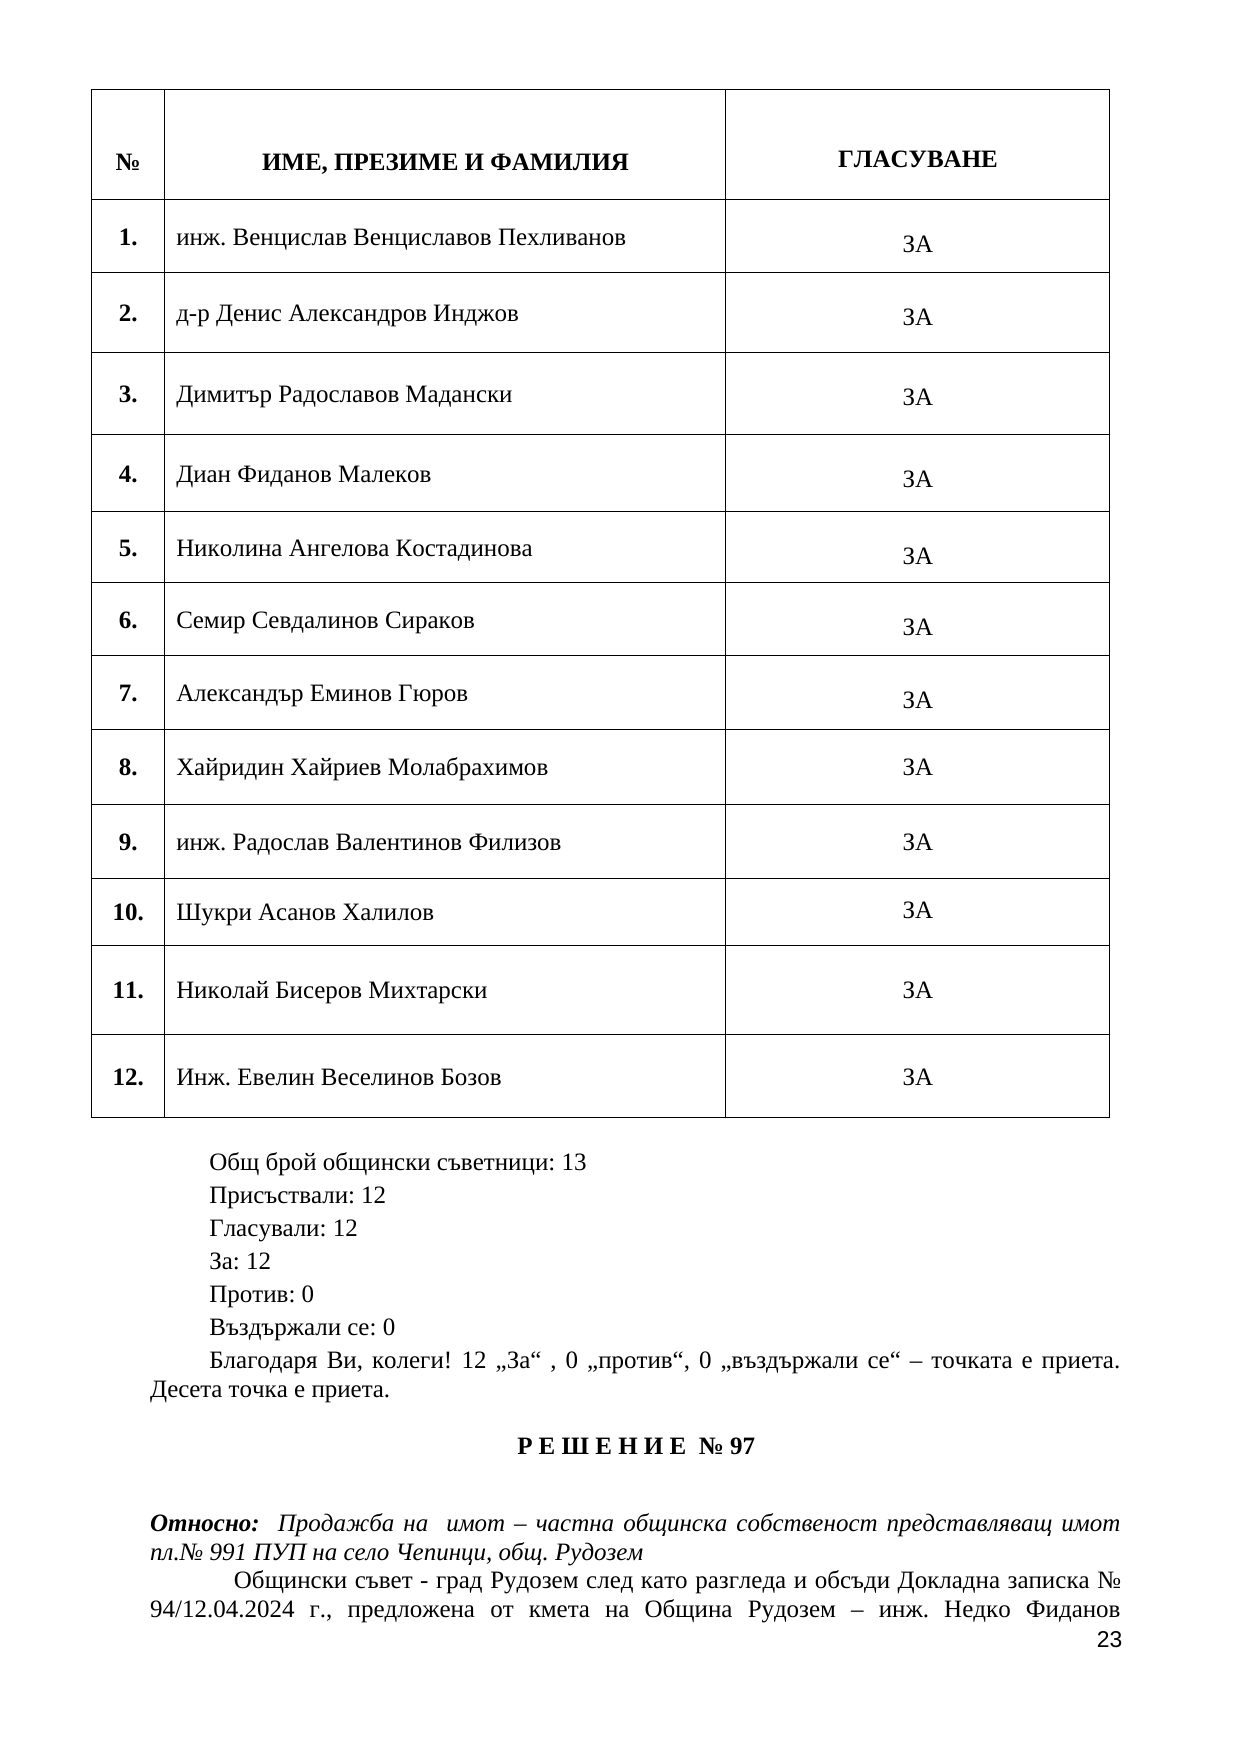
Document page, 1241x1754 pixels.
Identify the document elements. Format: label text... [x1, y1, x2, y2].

table_header № [92, 90, 164, 199]
table_cell ЗА [726, 805, 1109, 877]
table_cell д-р Денис Александров Инджов [165, 273, 725, 352]
table_cell 5. [92, 512, 164, 582]
table_cell инж. Радослав Валентинов Филизов [165, 805, 725, 877]
table_cell 9. [92, 805, 164, 877]
table_cell ЗА [726, 353, 1109, 434]
table_cell Диан Фиданов Малеков [165, 435, 725, 511]
table_cell 6. [92, 583, 164, 655]
text Общ брой общински съветници: 13 [150, 1147, 1122, 1176]
table_cell 12. [92, 1035, 164, 1117]
table_cell 7. [92, 656, 164, 728]
table_cell ЗА [726, 879, 1109, 945]
table_cell ЗА [726, 1035, 1109, 1117]
table_header ИМЕ, ПРЕЗИМЕ И ФАМИЛИЯ [165, 90, 725, 199]
text Против: 0 [150, 1279, 1122, 1308]
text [150, 1565, 1122, 1623]
text Благодаря Ви, колеги! 12 „За“ , 0 „против“, 0 „въздържали се“ – точката е приета. Десета точка е приета. [150, 1345, 1122, 1402]
table_cell 2. [92, 273, 164, 352]
table_cell 1. [92, 200, 164, 272]
table_cell ЗА [726, 656, 1109, 728]
table_cell Шукри Асанов Халилов [165, 879, 725, 945]
table_cell Хайридин Хайриев Молабрахимов [165, 730, 725, 804]
text Относно: Продажба на имот – частна общинска собственост представляващ имот пл.№ 991 ПУП на село Чепинци, общ. Рудозем [150, 1508, 1122, 1565]
table_cell Семир Севдалинов Сираков [165, 583, 725, 655]
text Присъствали: 12 [150, 1180, 1122, 1209]
table_cell Николина Ангелова Костадинова [165, 512, 725, 582]
table_cell Инж. Евелин Веселинов Бозов [165, 1035, 725, 1117]
table_header ГЛАСУВАНЕ [726, 90, 1109, 199]
text Р Е Ш Е Н И Е № 97 [150, 1431, 1122, 1460]
table_cell 3. [92, 353, 164, 434]
text Въздържали се: 0 [150, 1312, 1122, 1341]
table_cell Димитър Радославов Мадански [165, 353, 725, 434]
table_cell ЗА [726, 512, 1109, 582]
table_cell 10. [92, 879, 164, 945]
table_cell инж. Венцислав Венциславов Пехливанов [165, 200, 725, 272]
table_cell 4. [92, 435, 164, 511]
table_cell ЗА [726, 583, 1109, 655]
text За: 12 [150, 1246, 1122, 1275]
table_cell 11. [92, 946, 164, 1034]
table_cell ЗА [726, 730, 1109, 804]
table_cell 8. [92, 730, 164, 804]
table_cell Александър Еминов Гюров [165, 656, 725, 728]
table_cell Николай Бисеров Михтарски [165, 946, 725, 1034]
table_cell ЗА [726, 435, 1109, 511]
table_cell ЗА [726, 273, 1109, 352]
table_cell ЗА [726, 200, 1109, 272]
text Гласували: 12 [150, 1213, 1122, 1242]
table_cell ЗА [726, 946, 1109, 1034]
